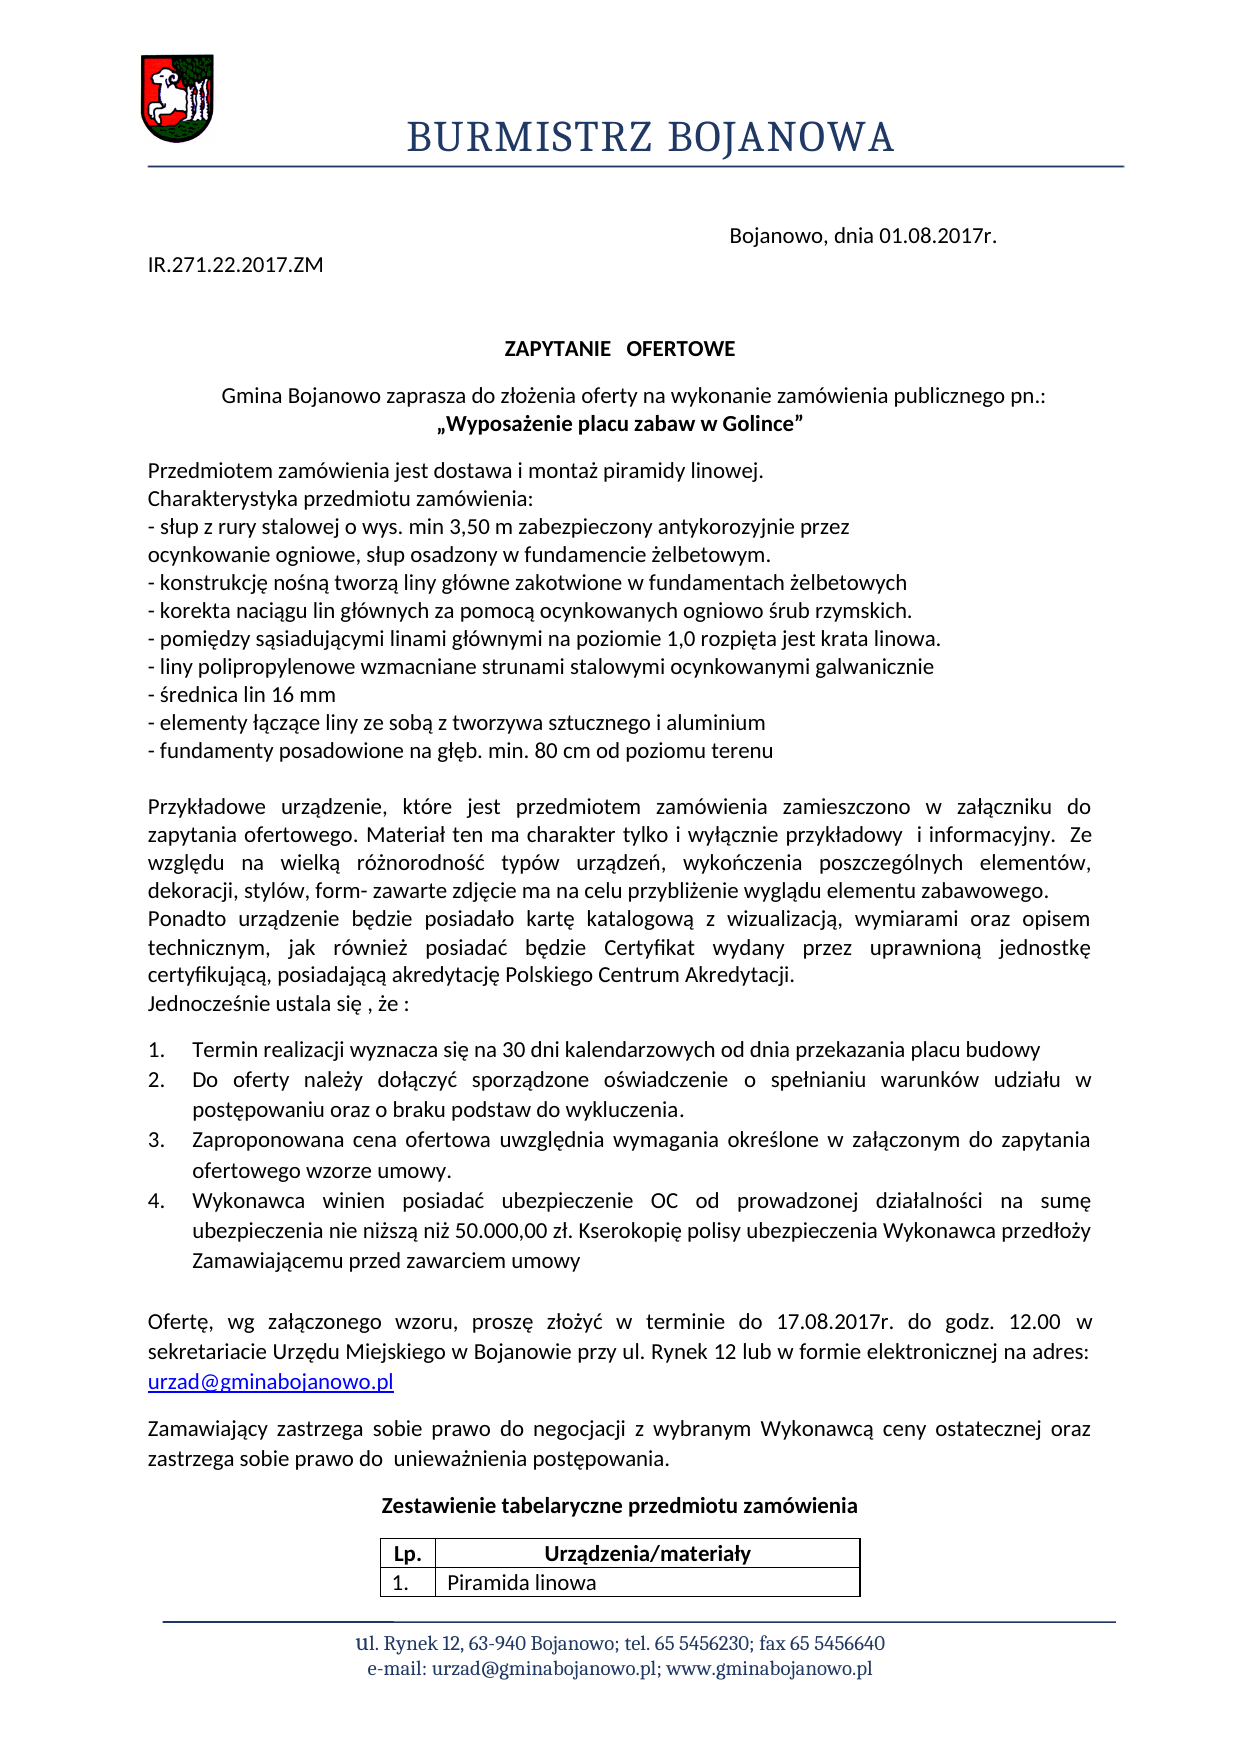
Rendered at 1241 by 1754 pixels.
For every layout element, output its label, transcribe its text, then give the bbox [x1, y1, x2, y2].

text - elementy łączące liny ze sobą z tworzywa sztucznego i aluminium [148, 708, 1092, 736]
text Ponadto urządzenie będzie posiadało kartę katalogową z wizualizacją, wymiarami oraz opisem technicznym, jak również posiadać będzie Certyfikat wydany przez uprawnioną jednostkę certyfikującą, posiadającą akredytację Polskiego Centrum Akredytacji. [148, 904, 1092, 989]
table_cell 1. [381, 1568, 435, 1596]
text Zamawiający zastrzega sobie prawo do negocjacji z wybranym Wykonawcą ceny ostatecznej oraz zastrzega sobie prawo do unieważnienia postępowania. [148, 1414, 1092, 1472]
text Ofertę, wg załączonego wzoru, proszę złożyć w terminie do 17.08.2017r. do godz. 12.00 w sekretariacie Urzędu Miejskiego w Bojanowie przy ul. Rynek 12 lub w formie elektronicznej na adres: urzad@gminabojanowo.pl [148, 1307, 1092, 1395]
text - korekta naciągu lin głównych za pomocą ocynkowanych ogniowo śrub rzymskich. [148, 596, 1092, 624]
text ZAPYTANIE OFERTOWE [148, 334, 1092, 362]
list Do oferty należy dołączyć sporządzone oświadczenie o spełnianiu warunków udziału w postępowaniu oraz o braku podstaw do wykluczenia. [148, 1065, 1092, 1123]
picture [139, 52, 216, 148]
text - konstrukcję nośną tworzą liny główne zakotwione w fundamentach żelbetowych [148, 568, 1092, 596]
text „Wyposażenie placu zabaw w Golince” [148, 409, 1092, 437]
text Bojanowo, dnia 01.08.2017r. [148, 222, 1092, 250]
list Zaproponowana cena ofertowa uwzględnia wymagania określone w załączonym do zapytania ofertowego wzorze umowy. [148, 1126, 1092, 1184]
text - pomiędzy sąsiadującymi linami głównymi na poziomie 1,0 rozpięta jest krata linowa. [148, 624, 1092, 652]
picture [147, 165, 1128, 170]
text IR.271.22.2017.ZM [148, 250, 1092, 278]
text Przedmiotem zamówienia jest dostawa i montaż piramidy linowej. [148, 456, 1092, 484]
list Wykonawca winien posiadać ubezpieczenie OC od prowadzonej działalności na sumę ubezpieczenia nie niższą niż 50.000,00 zł. Kserokopię polisy ubezpieczenia Wykonawca przedłoży Zamawiającemu przed zawarciem umowy [148, 1186, 1092, 1274]
list Termin realizacji wyznacza się na 30 dni kalendarzowych od dnia przekazania placu budowy [148, 1036, 1092, 1063]
table_cell Piramida linowa [436, 1568, 859, 1596]
table_header Urządzenia/materiały [436, 1539, 859, 1567]
text Zestawienie tabelaryczne przedmiotu zamówienia [148, 1491, 1092, 1519]
text Jednocześnie ustala się , że : [148, 989, 1092, 1017]
table_header Lp. [381, 1539, 435, 1567]
text - słup z rury stalowej o wys. min 3,50 m zabezpieczony antykorozyjnie przez [148, 512, 1092, 540]
text - średnica lin 16 mm [148, 680, 1092, 708]
text ocynkowanie ogniowe, słup osadzony w fundamencie żelbetowym. [148, 540, 1092, 568]
text Charakterystyka przedmiotu zamówienia: [148, 484, 1092, 512]
text - fundamenty posadowione na głęb. min. 80 cm od poziomu terenu [148, 736, 1092, 764]
text - liny polipropylenowe wzmacniane strunami stalowymi ocynkowanymi galwanicznie [148, 652, 1092, 680]
text Przykładowe urządzenie, które jest przedmiotem zamówienia zamieszczono w załączniku do zapytania ofertowego. Materiał ten ma charakter tylko i wyłącznie przykładowy i informacyjny. Ze względu na wielką różnorodność typów urządzeń, wykończenia poszczególnych elementów, dekoracji, stylów, form- zawarte zdjęcie ma na celu przybliżenie wyglądu elementu zabawowego. [148, 792, 1092, 904]
text Gmina Bojanowo zaprasza do złożenia oferty na wykonanie zamówienia publicznego pn.: [148, 381, 1092, 409]
